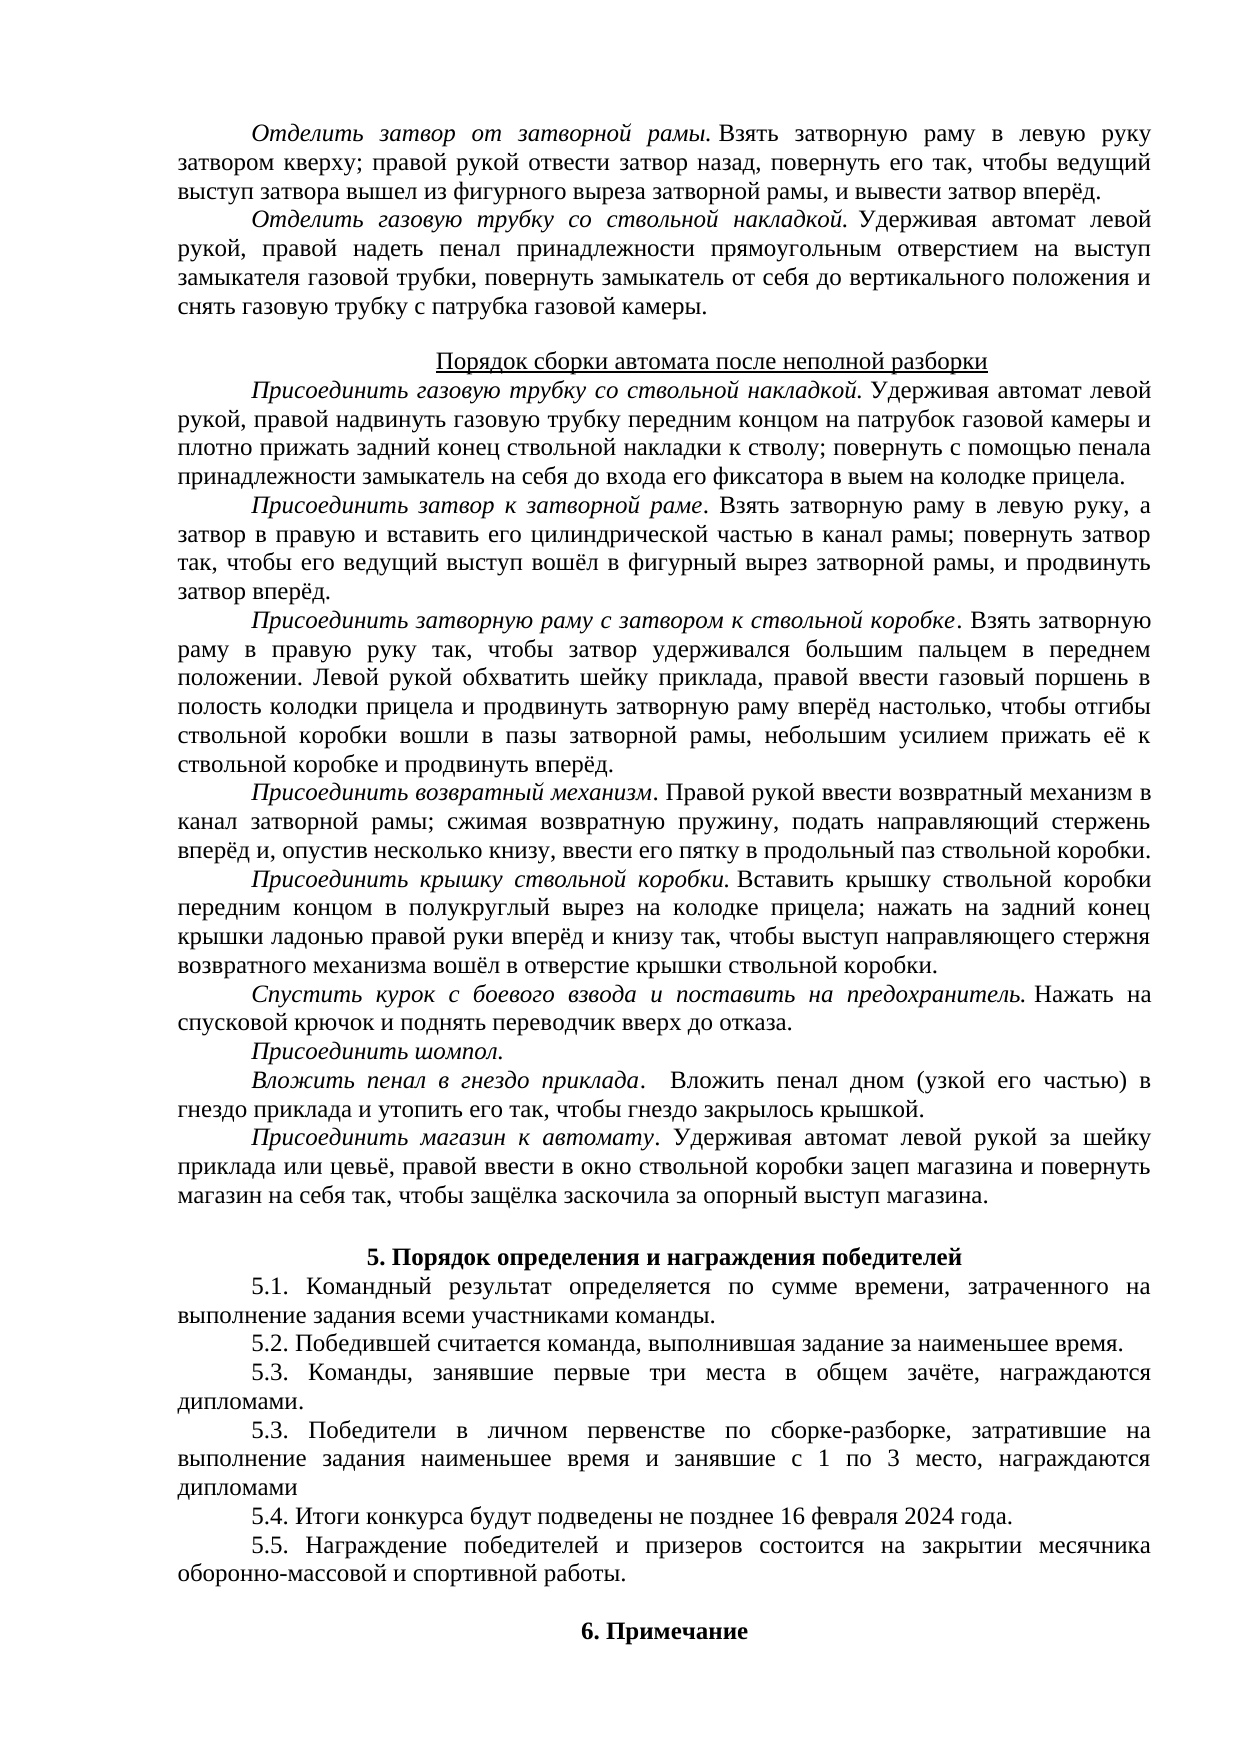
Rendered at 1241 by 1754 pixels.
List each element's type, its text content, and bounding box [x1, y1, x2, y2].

text Вложить пенал в гнездо приклада. Вложить пенал дном (узкой его частью) в гнездо приклада и утопить его так, чтобы гнездо закрылось крышкой. [177, 1065, 1152, 1122]
text 5.5. Награждение победителей и призеров состоится на закрытии месячника оборонно-массовой и спортивной работы. [177, 1530, 1152, 1587]
text Присоединить газовую трубку со ствольной накладкой. Удерживая автомат левой рукой, правой надвинуть газовую трубку передним концом на патрубок газовой камеры и плотно прижать задний конец ствольной накладки к стволу; повернуть с помощью пенала принадлежности замыкатель на себя до входа его фиксатора в выем на колодке прицела. [177, 375, 1152, 490]
text 5. Порядок определения и награждения победителей [177, 1242, 1152, 1271]
text Порядок сборки автомата после неполной разборки [177, 319, 1152, 375]
text 5.2. Победившей считается команда, выполнившая задание за наименьшее время. [177, 1328, 1152, 1357]
text Спустить курок с боевого взвода и поставить на предохранитель. Нажать на спусковой крючок и поднять переводчик вверх до отказа. [177, 979, 1152, 1036]
text Присоединить крышку ствольной коробки. Вставить крышку ствольной коробки передним концом в полукруглый вырез на колодке прицела; нажать на задний конец крышки ладонью правой руки вперёд и книзу так, чтобы выступ направляющего стержня возвратного механизма вошёл в отверстие крышки ствольной коробки. [177, 864, 1152, 979]
text Присоединить шомпол. [177, 1036, 1152, 1065]
text Отделить газовую трубку со ствольной накладкой. Удерживая автомат левой рукой, правой надеть пенал принадлежности прямоугольным отверстием на выступ замыкателя газовой трубки, повернуть замыкатель от себя до вертикального положения и снять газовую трубку с патрубка газовой камеры. [177, 204, 1152, 319]
text Присоединить возвратный механизм. Правой рукой ввести возвратный механизм в канал затворной рамы; сжимая возвратную пружину, подать направляющий стержень вперёд и, опустив несколько книзу, ввести его пятку в продольный паз ствольной коробки. [177, 777, 1152, 864]
text 5.4. Итоги конкурса будут подведены не позднее 16 февраля 2024 года. [177, 1501, 1152, 1530]
text Отделить затвор от затворной рамы. Взять затворную раму в левую руку затвором кверху; правой рукой отвести затвор назад, повернуть его так, чтобы ведущий выступ затвора вышел из фигурного выреза затворной рамы, и вывести затвор вперёд. [177, 118, 1152, 204]
text 5.3. Победители в личном первенстве по сборке-разборке, затратившие на выполнение задания наименьшее время и занявшие с 1 по 3 место, награждаются дипломами [177, 1415, 1152, 1501]
text Присоединить затворную раму с затвором к ствольной коробке. Взять затворную раму в правую руку так, чтобы затвор удерживался большим пальцем в переднем положении. Левой рукой обхватить шейку приклада, правой ввести газовый поршень в полость колодки прицела и продвинуть затворную раму вперёд настолько, чтобы отгибы ствольной коробки вошли в пазы затворной рамы, небольшим усилием прижать её к ствольной коробке и продвинуть вперёд. [177, 605, 1152, 777]
text 6. Примечание [177, 1616, 1152, 1645]
text Присоединить затвор к затворной раме. Взять затворную раму в левую руку, а затвор в правую и вставить его цилиндрической частью в канал рамы; повернуть затвор так, чтобы его ведущий выступ вошёл в фигурный вырез затворной рамы, и продвинуть затвор вперёд. [177, 490, 1152, 605]
text 5.3. Команды, занявшие первые три места в общем зачёте, награждаются дипломами. [177, 1357, 1152, 1415]
text 5.1. Командный результат определяется по сумме времени, затраченного на выполнение задания всеми участниками команды. [177, 1271, 1152, 1328]
text Присоединить магазин к автомату. Удерживая автомат левой рукой за шейку приклада или цевьё, правой ввести в окно ствольной коробки зацеп магазина и повернуть магазин на себя так, чтобы защёлка заскочила за опорный выступ магазина. [177, 1122, 1152, 1209]
